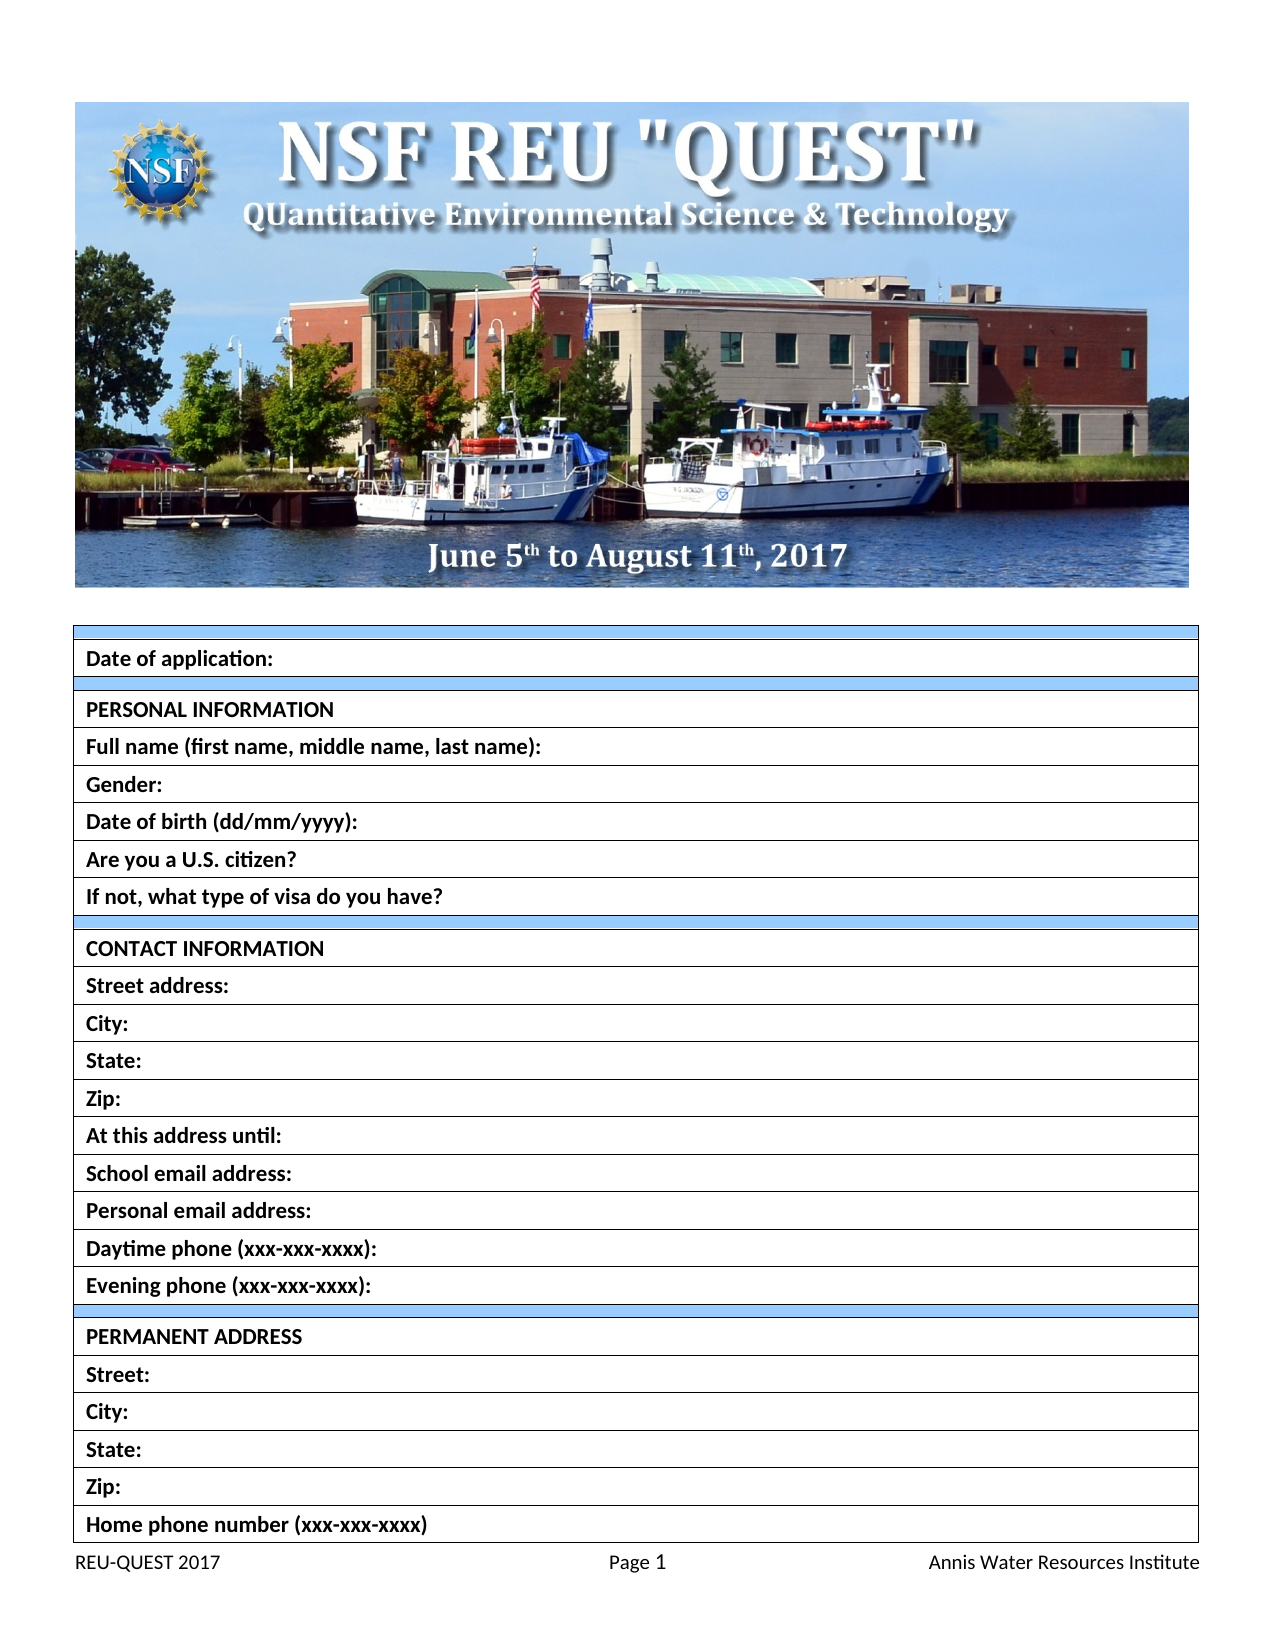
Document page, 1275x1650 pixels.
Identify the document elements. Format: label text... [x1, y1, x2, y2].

table_cell Street address: [74, 967, 1198, 1003]
table_cell State: [74, 1431, 1198, 1467]
table_header [74, 626, 1198, 638]
table_cell Zip: [74, 1080, 1198, 1116]
table_cell Full name (first name, middle name, last name): [74, 728, 1198, 765]
table_cell Zip: [74, 1468, 1198, 1505]
table_cell Date of birth (dd/mm/yyyy): [74, 803, 1198, 840]
table_cell Personal email address: [74, 1192, 1198, 1228]
table_cell Evening phone (xxx-xxx-xxxx): [74, 1267, 1198, 1303]
table_cell Are you a U.S. citizen? [74, 841, 1198, 877]
table_cell State: [74, 1042, 1198, 1078]
table_cell [74, 1305, 1198, 1317]
table_cell Personal Information [74, 691, 1198, 727]
table_cell At this address until: [74, 1117, 1198, 1153]
table_cell If not, what type of visa do you have? [74, 878, 1198, 915]
table_cell Date of application: [74, 640, 1198, 676]
table_cell City: [74, 1393, 1198, 1430]
table_cell Home phone number (xxx-xxx-xxxx) [74, 1506, 1198, 1542]
table_cell City: [74, 1005, 1198, 1041]
table_cell Street: [74, 1356, 1198, 1392]
table_cell Daytime phone (xxx-xxx-xxxx): [74, 1230, 1198, 1266]
table_cell CONTACT INFORMATION [74, 930, 1198, 966]
table_cell Permanent Address [74, 1318, 1198, 1355]
table_cell School email address: [74, 1155, 1198, 1191]
table_cell [74, 677, 1198, 690]
picture [75, 102, 1189, 589]
table_cell [74, 916, 1198, 928]
table_cell Gender: [74, 766, 1198, 802]
